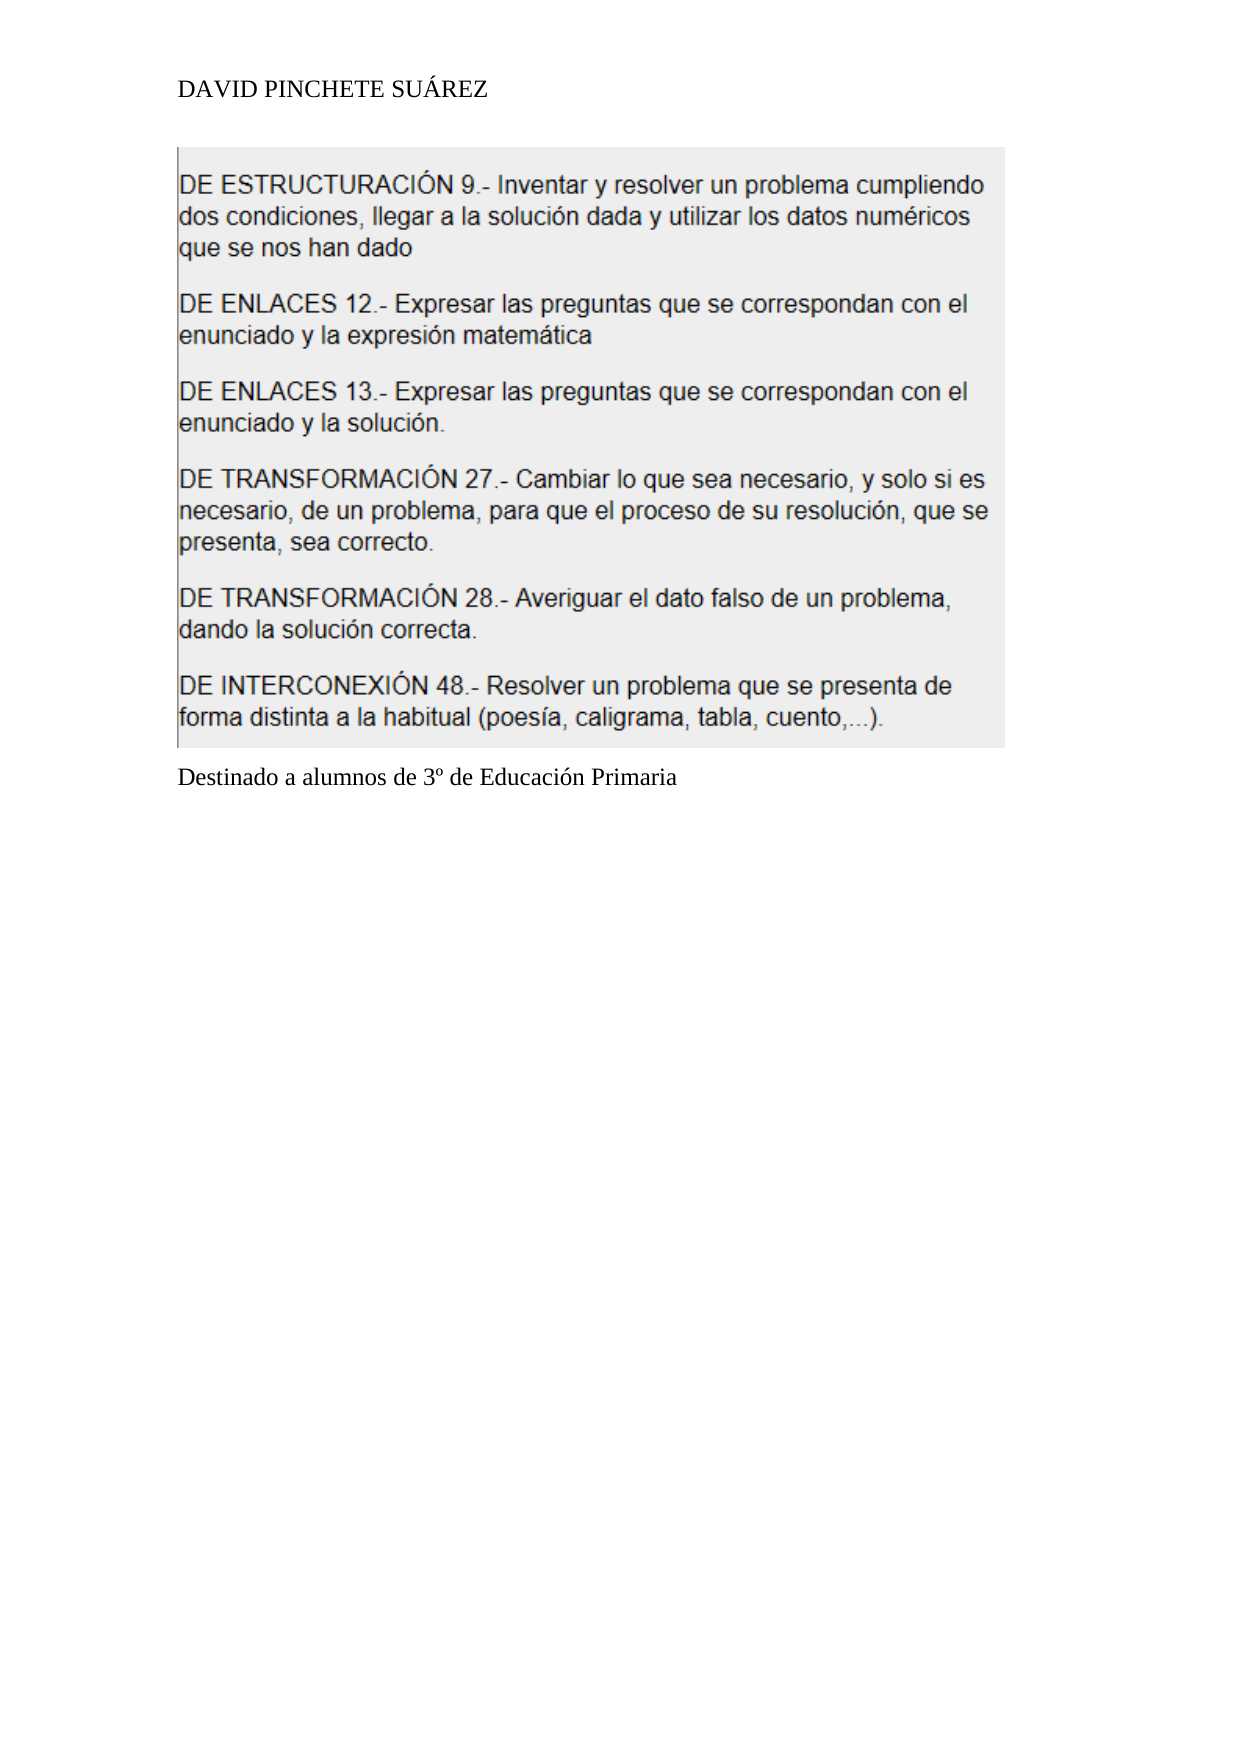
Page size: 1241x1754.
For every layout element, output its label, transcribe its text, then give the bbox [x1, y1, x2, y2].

text Destinado a alumnos de 3º de Educación Primaria [177, 762, 1063, 791]
picture [177, 147, 1006, 748]
